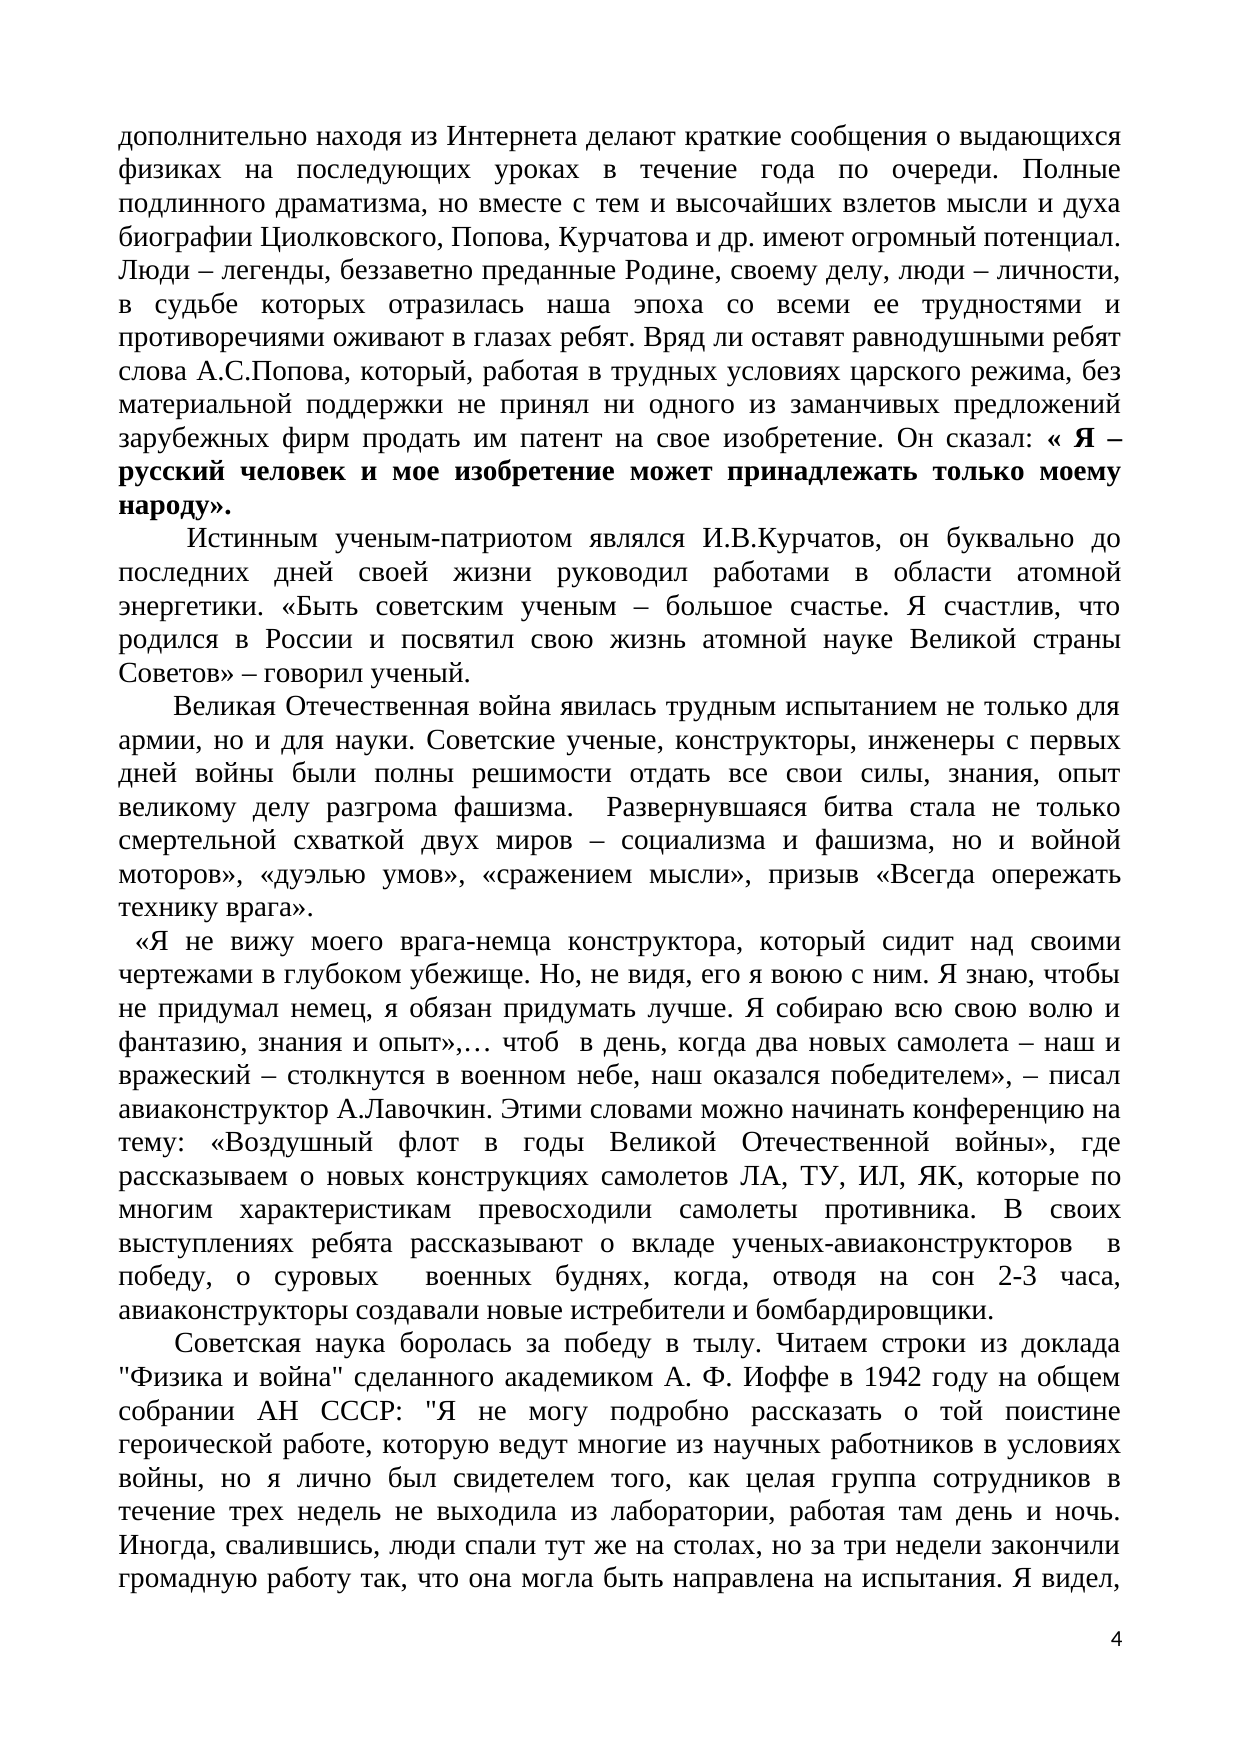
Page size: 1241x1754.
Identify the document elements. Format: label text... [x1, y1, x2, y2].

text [118, 1326, 1122, 1594]
text «Я не вижу моего врага-немца конструктора, который сидит над своими чертежами в глубоком убежище. Но, не видя, его я воюю с ним. Я знаю, чтобы не придумал немец, я обязан придумать лучше. Я собираю всю свою волю и фантазию, знания и опыт»,… чтоб в день, когда два новых самолета – наш и вражеский – столкнутся в военном небе, наш оказался победителем», – писал авиаконструктор А.Лавочкин. Этими словами можно начинать конференцию на тему: «Воздушный флот в годы Великой Отечественной войны», где рассказываем о новых конструкциях самолетов ЛА, ТУ, ИЛ, ЯК, которые по многим характеристикам превосходили самолеты противника. В своих выступлениях ребята рассказывают о вкладе ученых-авиаконструкторов в победу, о суровых военных буднях, когда, отводя на сон 2-3 часа, авиаконструкторы создавали новые истребители и бомбардировщики. [118, 923, 1122, 1326]
text Истинным ученым-патриотом являлся И.В.Курчатов, он буквально до последних дней своей жизни руководил работами в области атомной энергетики. «Быть советским ученым – большое счастье. Я счастлив, что родился в России и посвятил свою жизнь атомной науке Великой страны Советов» – говорил ученый. [118, 521, 1122, 688]
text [118, 118, 1122, 521]
text Великая Отечественная война явилась трудным испытанием не только для армии, но и для науки. Советские ученые, конструкторы, инженеры с первых дней войны были полны решимости отдать все свои силы, знания, опыт великому делу разгрома фашизма. Развернувшаяся битва стала не только смертельной схваткой двух миров – социализма и фашизма, но и войной моторов», «дуэлью умов», «сражением мысли», призыв «Всегда опережать технику врага». [118, 688, 1122, 923]
